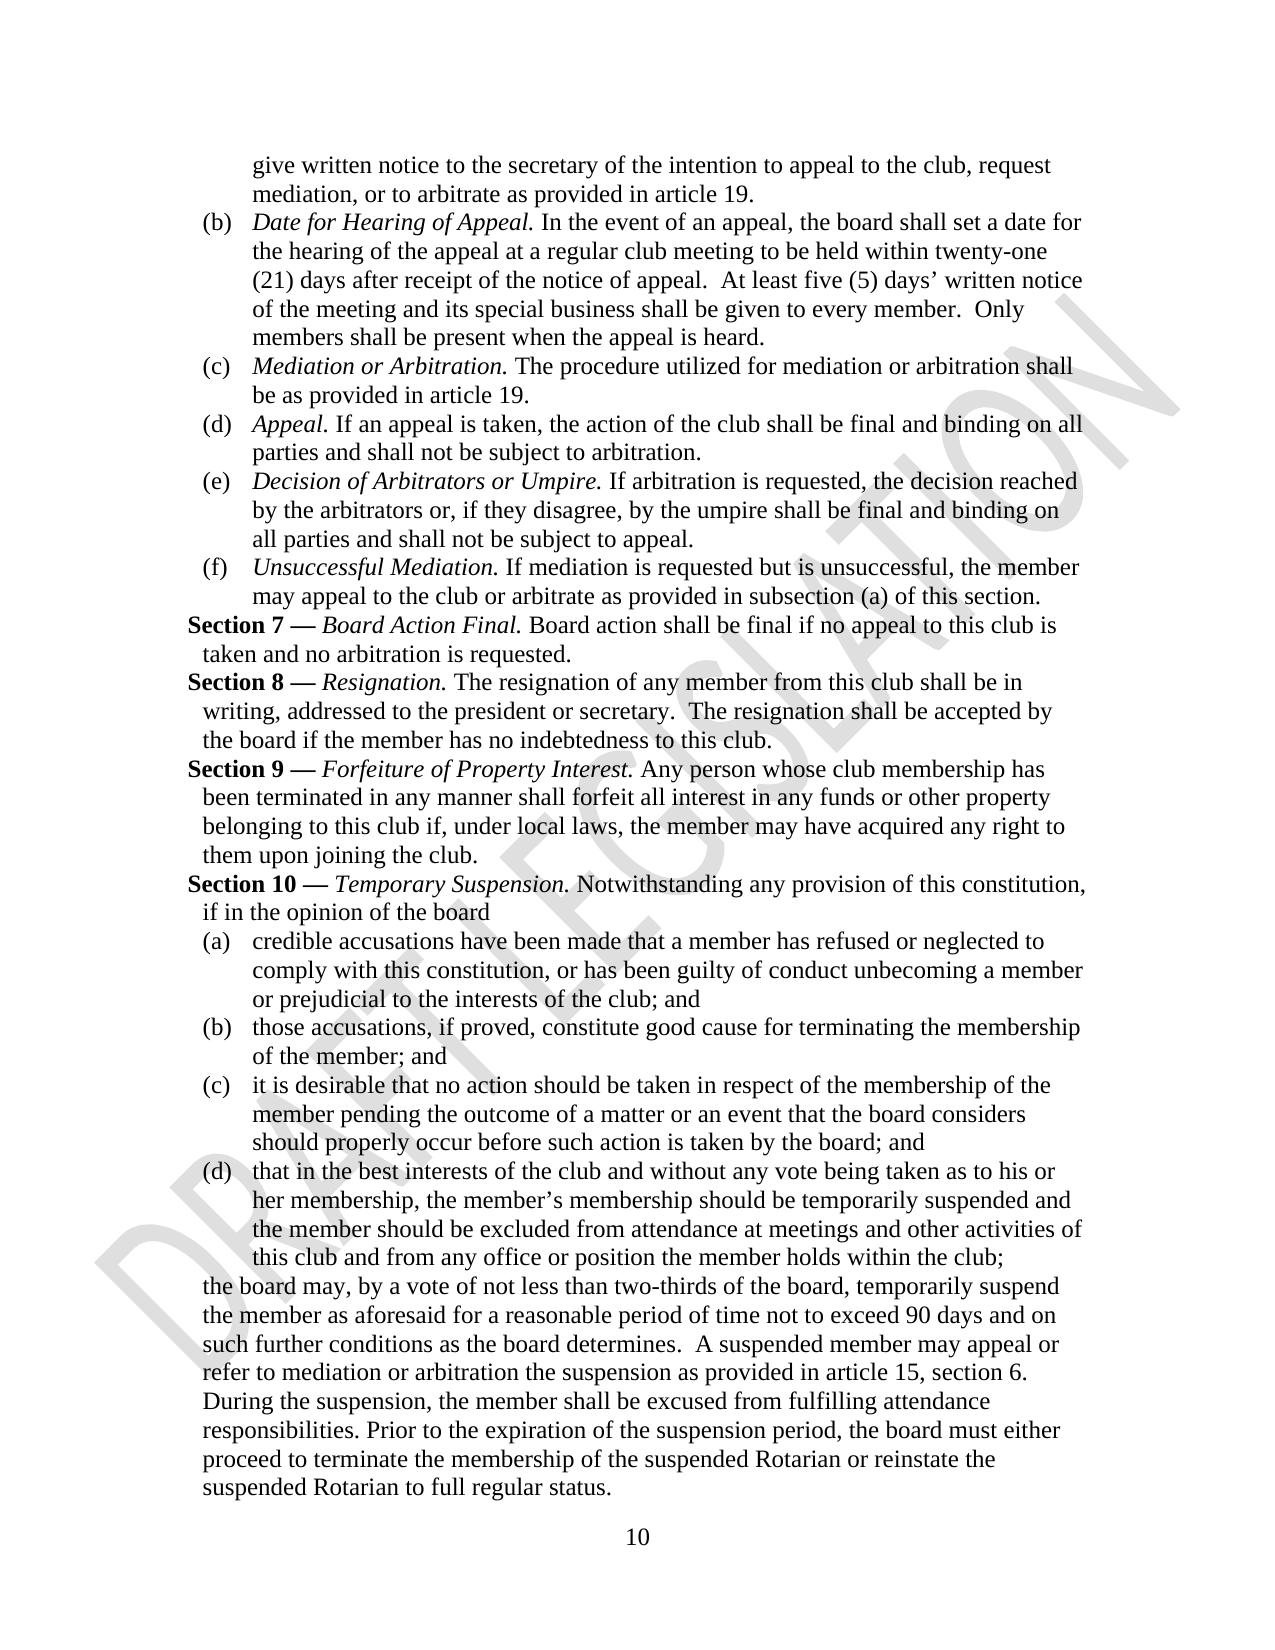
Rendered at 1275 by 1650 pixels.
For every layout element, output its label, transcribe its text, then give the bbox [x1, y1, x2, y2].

text (e) Decision of Arbitrators or Umpire. If arbitration is requested, the decision reached by the arbitrators or, if they disagree, by the umpire shall be final and binding on all parties and shall not be subject to appeal. [202, 466, 1087, 552]
text Section 8 — Resignation. The resignation of any member from this club shall be in writing, addressed to the president or secretary. The resignation shall be accepted by the board if the member has no indebtedness to this club. [187, 667, 1087, 754]
text of the member; and [202, 1041, 1087, 1070]
text Section 10 — Temporary Suspension. Notwithstanding any provision of this constitution, if in the opinion of the board [187, 869, 1087, 926]
text (a) credible accusations have been made that a member has refused or neglected to [202, 926, 1087, 955]
text the board may, by a vote of not less than two-thirds of the board, temporarily suspend the member as aforesaid for a reasonable period of time not to exceed 90 days and on such further conditions as the board determines. A suspended member may appeal or refer to mediation or arbitration the suspension as provided in article 15, section 6. During the suspension, the member shall be excused from fulfilling attendance responsibilities. Prior to the expiration of the suspension period, the board must either proceed to terminate the membership of the suspended Rotarian or reinstate the suspended Rotarian to full regular status. [202, 1271, 1087, 1501]
text (d) that in the best interests of the club and without any vote being taken as to his or [202, 1156, 1087, 1185]
text (d) Appeal. If an appeal is taken, the action of the club shall be final and binding on all parties and shall not be subject to arbitration. [202, 409, 1087, 466]
text comply with this constitution, or has been guilty of conduct unbecoming a member [202, 955, 1087, 984]
text her membership, the member’s membership should be temporarily suspended and the member should be excluded from attendance at meetings and other activities of this club and from any office or position the member holds within the club; [202, 1185, 1087, 1271]
text (c) it is desirable that no action should be taken in respect of the membership of the [202, 1070, 1087, 1099]
text (c) Mediation or Arbitration. The procedure utilized for mediation or arbitration shall be as provided in article 19. [202, 351, 1087, 409]
text (f) Unsuccessful Mediation. If mediation is requested but is unsuccessful, the member may appeal to the club or arbitrate as provided in subsection (a) of this section. [202, 552, 1087, 610]
text (b) those accusations, if proved, constitute good cause for terminating the membership [202, 1012, 1087, 1041]
text or prejudicial to the interests of the club; and [202, 984, 1087, 1012]
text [202, 150, 1087, 207]
text member pending the outcome of a matter or an event that the board considers [202, 1099, 1087, 1127]
text Section 9 — Forfeiture of Property Interest. Any person whose club membership has been terminated in any manner shall forfeit all interest in any funds or other property belonging to this club if, under local laws, the member may have acquired any right to them upon joining the club. [187, 754, 1087, 869]
text (b) Date for Hearing of Appeal. In the event of an appeal, the board shall set a date for the hearing of the appeal at a regular club meeting to be held within twenty-one (21) days after receipt of the notice of appeal. At least five (5) days’ written notice of the meeting and its special business shall be given to every member. Only members shall be present when the appeal is heard. [202, 207, 1087, 351]
text Section 7 — Board Action Final. Board action shall be final if no appeal to this club is taken and no arbitration is requested. [187, 610, 1087, 667]
text should properly occur before such action is taken by the board; and [202, 1127, 1087, 1156]
